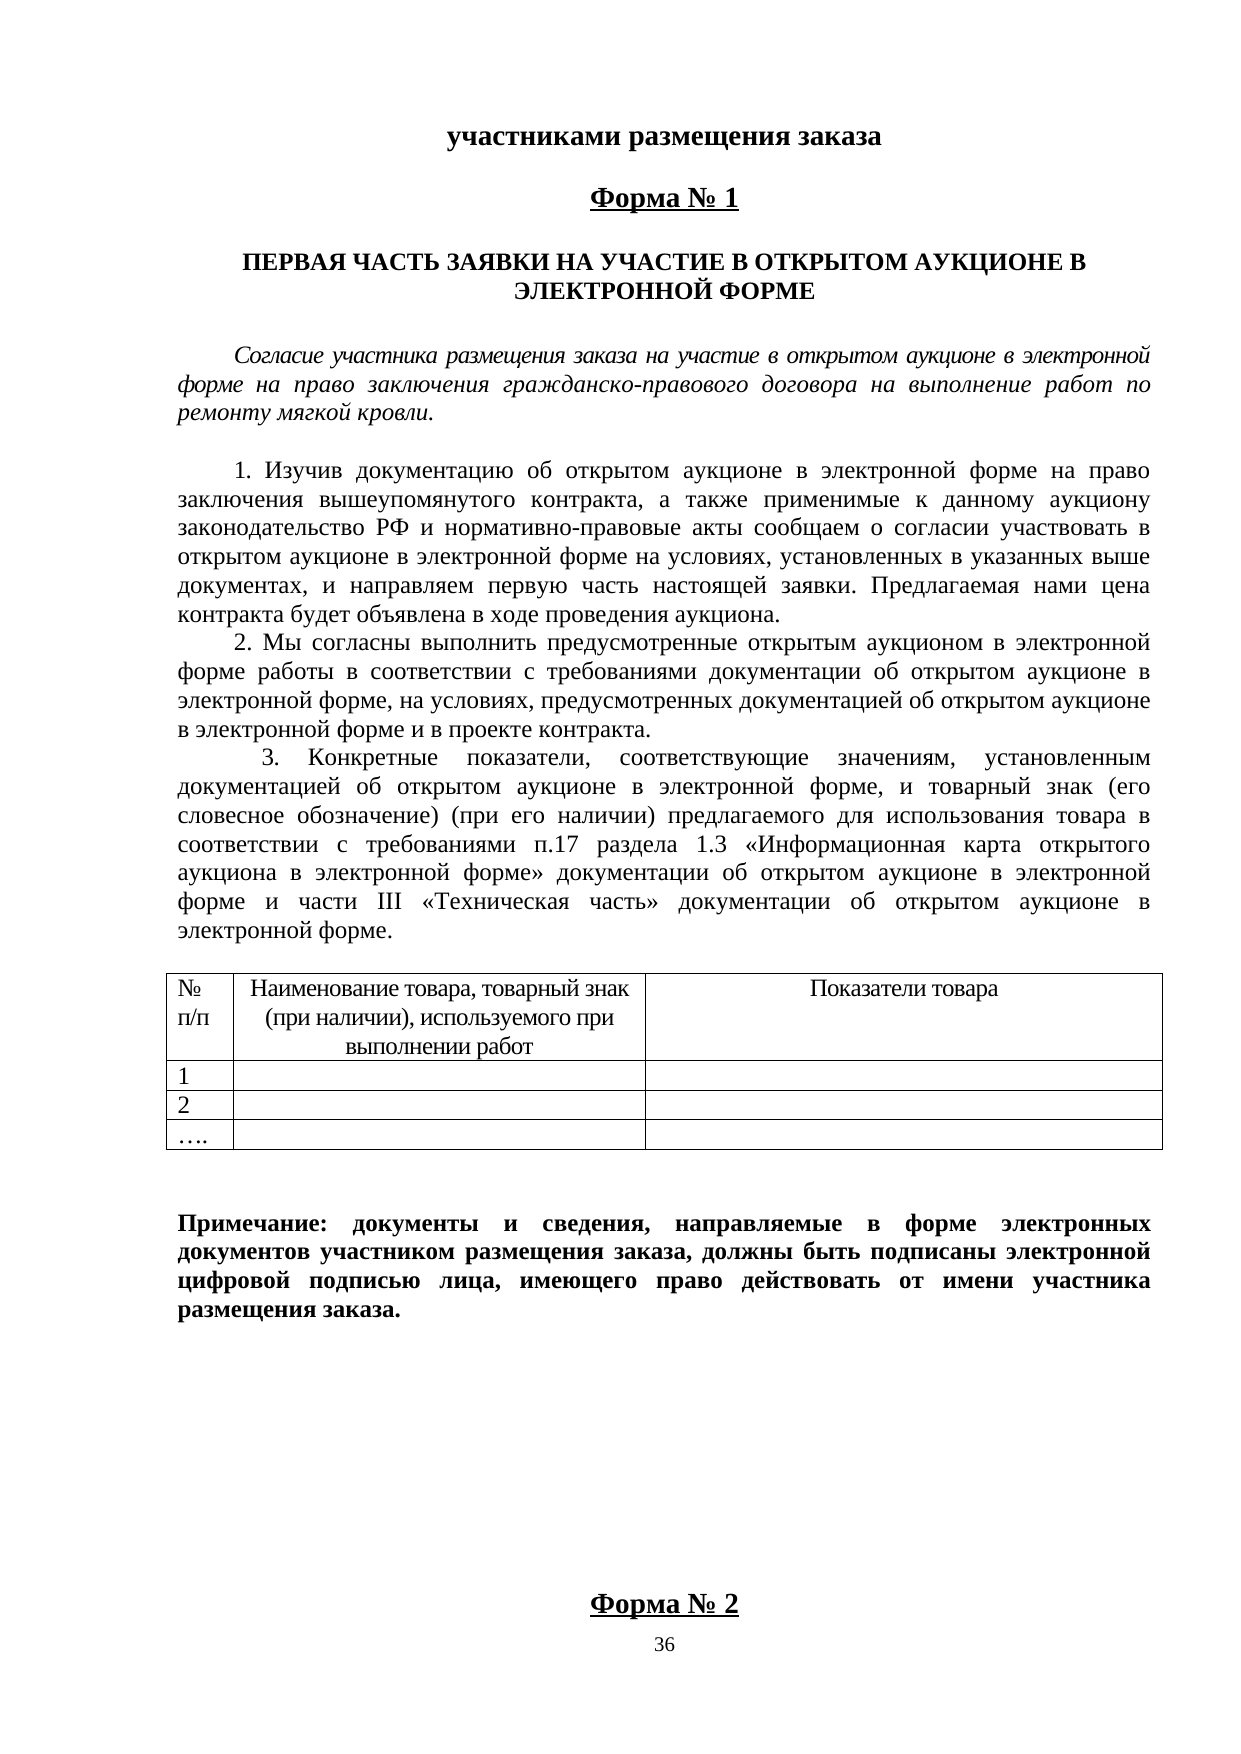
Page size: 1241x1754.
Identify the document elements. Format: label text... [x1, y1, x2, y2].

table_cell [646, 1061, 1162, 1089]
table_cell [234, 1120, 645, 1149]
table_cell [646, 1120, 1162, 1149]
table_cell [234, 1061, 645, 1089]
text Примечание: документы и сведения, направляемые в форме электронных документов участником размещения заказа, должны быть подписаны электронной цифровой подписью лица, имеющего право действовать от имени участника размещения заказа. [177, 1208, 1152, 1323]
table_cell 2 [167, 1091, 233, 1119]
text участниками размещения заказа [177, 118, 1152, 152]
table_header Показатели товара [646, 974, 1162, 1060]
table_cell 1 [167, 1061, 233, 1089]
table_header Наименование товара, товарный знак (при наличии), используемого при выполнении работ [234, 974, 645, 1060]
table_header № п/п [167, 974, 233, 1060]
text Форма № 1 [177, 180, 1152, 214]
text Согласие участника размещения заказа на участие в открытом аукционе в электронной форме на право заключения гражданско-правового договора на выполнение работ по ремонту мягкой кровли. [177, 340, 1152, 426]
table_cell [646, 1091, 1162, 1119]
table_cell [234, 1091, 645, 1119]
table_cell …. [167, 1120, 233, 1149]
text 2. Мы согласны выполнить предусмотренные открытым аукционом в электронной форме работы в соответствии с требованиями документации об открытом аукционе в электронной форме, на условиях, предусмотренных документацией об открытом аукционе в электронной форме и в проекте контракта. [177, 627, 1152, 742]
text ПЕРВАЯ ЧАСТЬ ЗАЯВКИ НА УЧАСТИЕ В ОТКРЫТОМ АУКЦИОНЕ В ЭЛЕКТРОННОЙ ФОРМЕ [177, 247, 1152, 305]
subtitle Форма № 2 [177, 1586, 1152, 1620]
text 3. Конкретные показатели, соответствующие значениям, установленным документацией об открытом аукционе в электронной форме, и товарный знак (его словесное обозначение) (при его наличии) предлагаемого для использования товара в соответствии с требованиями п.17 раздела 1.3 «Информационная карта открытого аукциона в электронной форме» документации об открытом аукционе в электронной форме и части III «Техническая часть» документации об открытом аукционе в электронной форме. [177, 742, 1152, 944]
text 1. Изучив документацию об открытом аукционе в электронной форме на право заключения вышеупомянутого контракта, а также применимые к данному аукциону законодательство РФ и нормативно-правовые акты сообщаем о согласии участвовать в открытом аукционе в электронной форме на условиях, установленных в указанных выше документах, и направляем первую часть настоящей заявки. Предлагаемая нами цена контракта будет объявлена в ходе проведения аукциона. [177, 455, 1152, 627]
